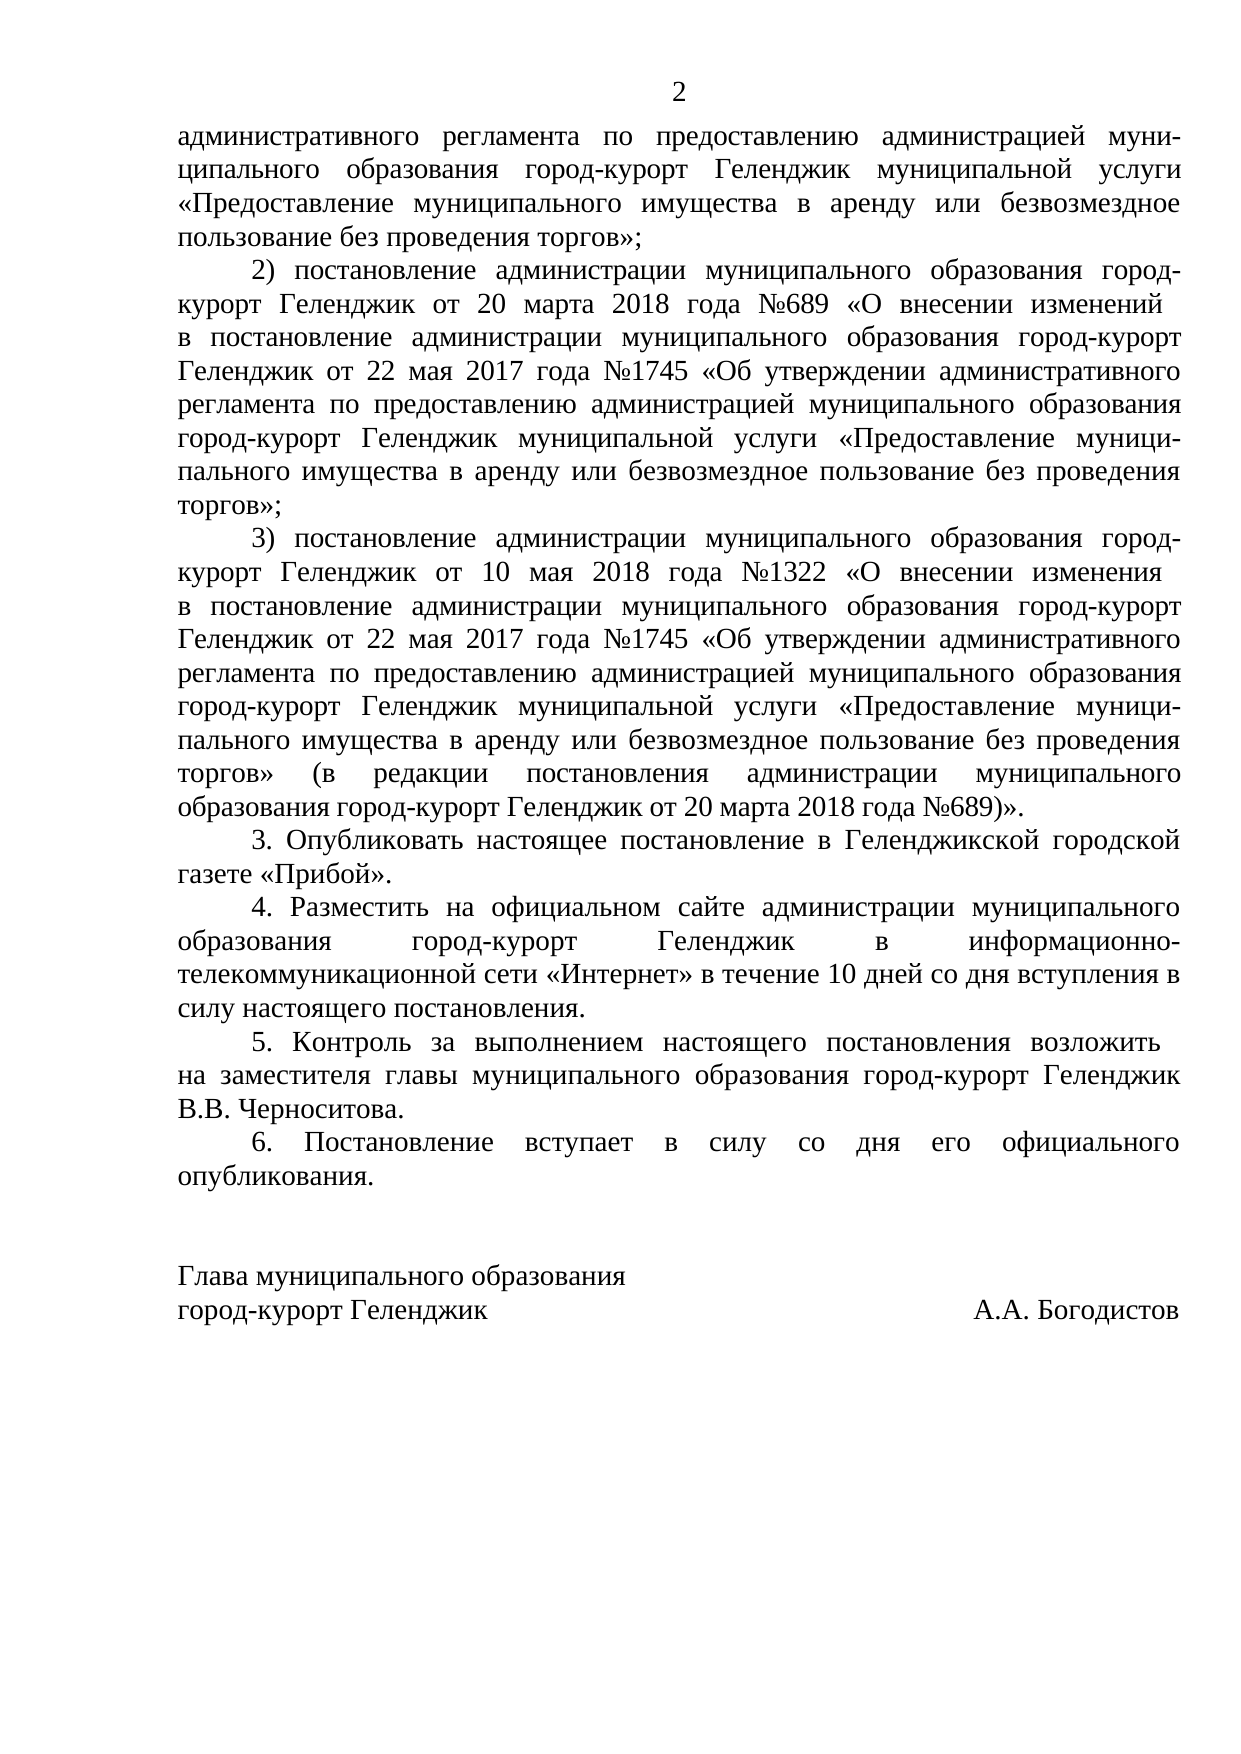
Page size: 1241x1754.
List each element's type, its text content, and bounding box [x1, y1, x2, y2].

text 4. Разместить на официальном сайте администрации муниципального образования город-курорт Геленджик в информационно-телекоммуникационной сети «Интернет» в течение 10 дней со дня вступления в силу настоящего постановления. [177, 889, 1181, 1024]
text город-курорт Геленджик А.А. Богодистов [177, 1292, 1181, 1326]
text 3. Опубликовать настоящее постановление в Геленджикской городской газете «Прибой». [177, 822, 1181, 889]
text 2) постановление администрации муниципального образования город-курорт Геленджик от 20 марта 2018 года №689 «О внесении изменений в постановление администрации муниципального образования город-курорт Геленджик от 22 мая 2017 года №1745 «Об утверждении административного регламента по предоставлению администрацией муниципального образования город-курорт Геленджик муниципальной услуги «Предоставление муници-пального имущества в аренду или безвозмездное пользование без проведения торгов»; [177, 252, 1181, 521]
text 5. Контроль за выполнением настоящего постановления возложить на заместителя главы муниципального образования город-курорт Геленджик В.В. Черноситова. [177, 1024, 1181, 1124]
text 6. Постановление вступает в силу со дня его официального опубликования. [177, 1124, 1181, 1191]
text Глава муниципального образования [177, 1258, 1181, 1292]
text 3) постановление администрации муниципального образования город-курорт Геленджик от 10 мая 2018 года №1322 «О внесении изменения в постановление администрации муниципального образования город-курорт Геленджик от 22 мая 2017 года №1745 «Об утверждении административного регламента по предоставлению администрацией муниципального образования город-курорт Геленджик муниципальной услуги «Предоставление муници-пального имущества в аренду или безвозмездное пользование без проведения торгов» (в редакции постановления администрации муниципального образования город-курорт Геленджик от 20 марта 2018 года №689)». [177, 521, 1181, 822]
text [177, 118, 1181, 252]
